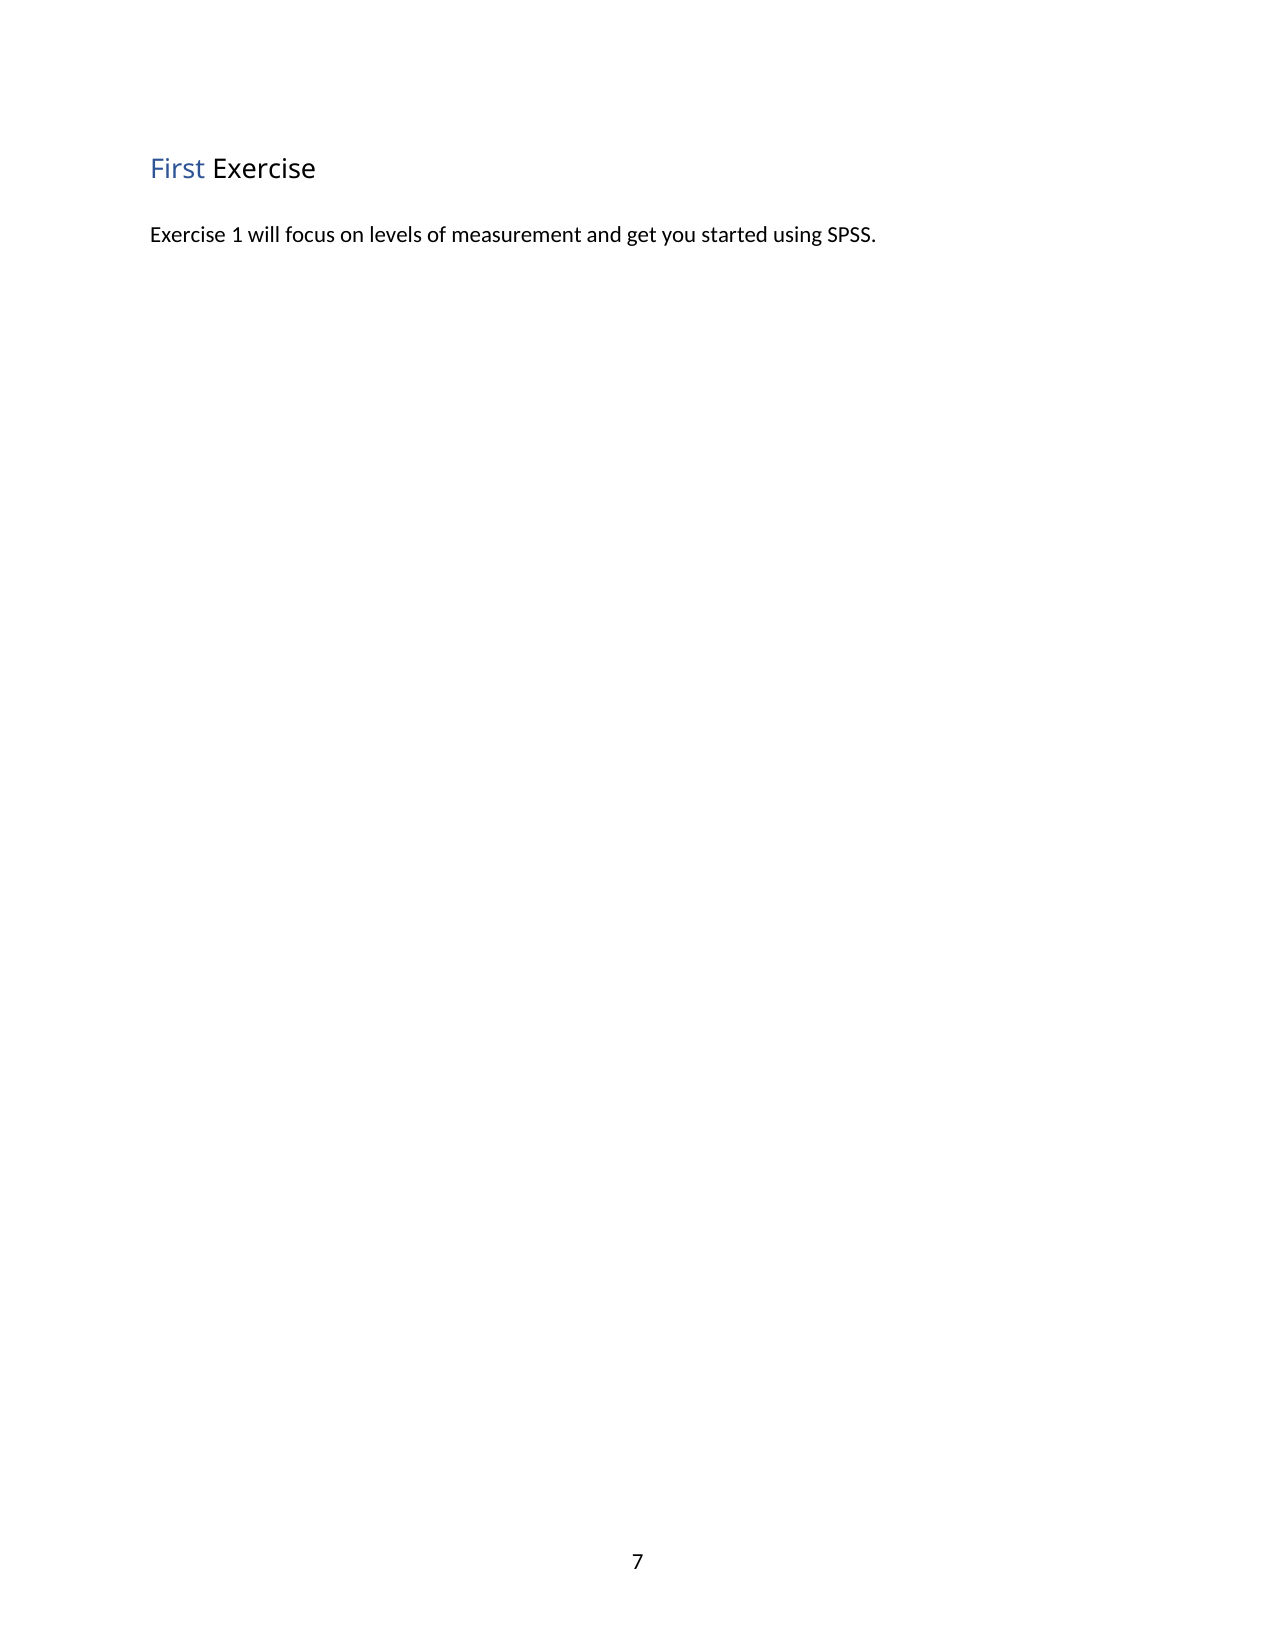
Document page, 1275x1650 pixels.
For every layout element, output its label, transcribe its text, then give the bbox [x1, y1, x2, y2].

text Exercise 1 will focus on levels of measurement and get you started using SPSS. [150, 190, 1125, 248]
subtitle First Exercise [150, 150, 1125, 187]
